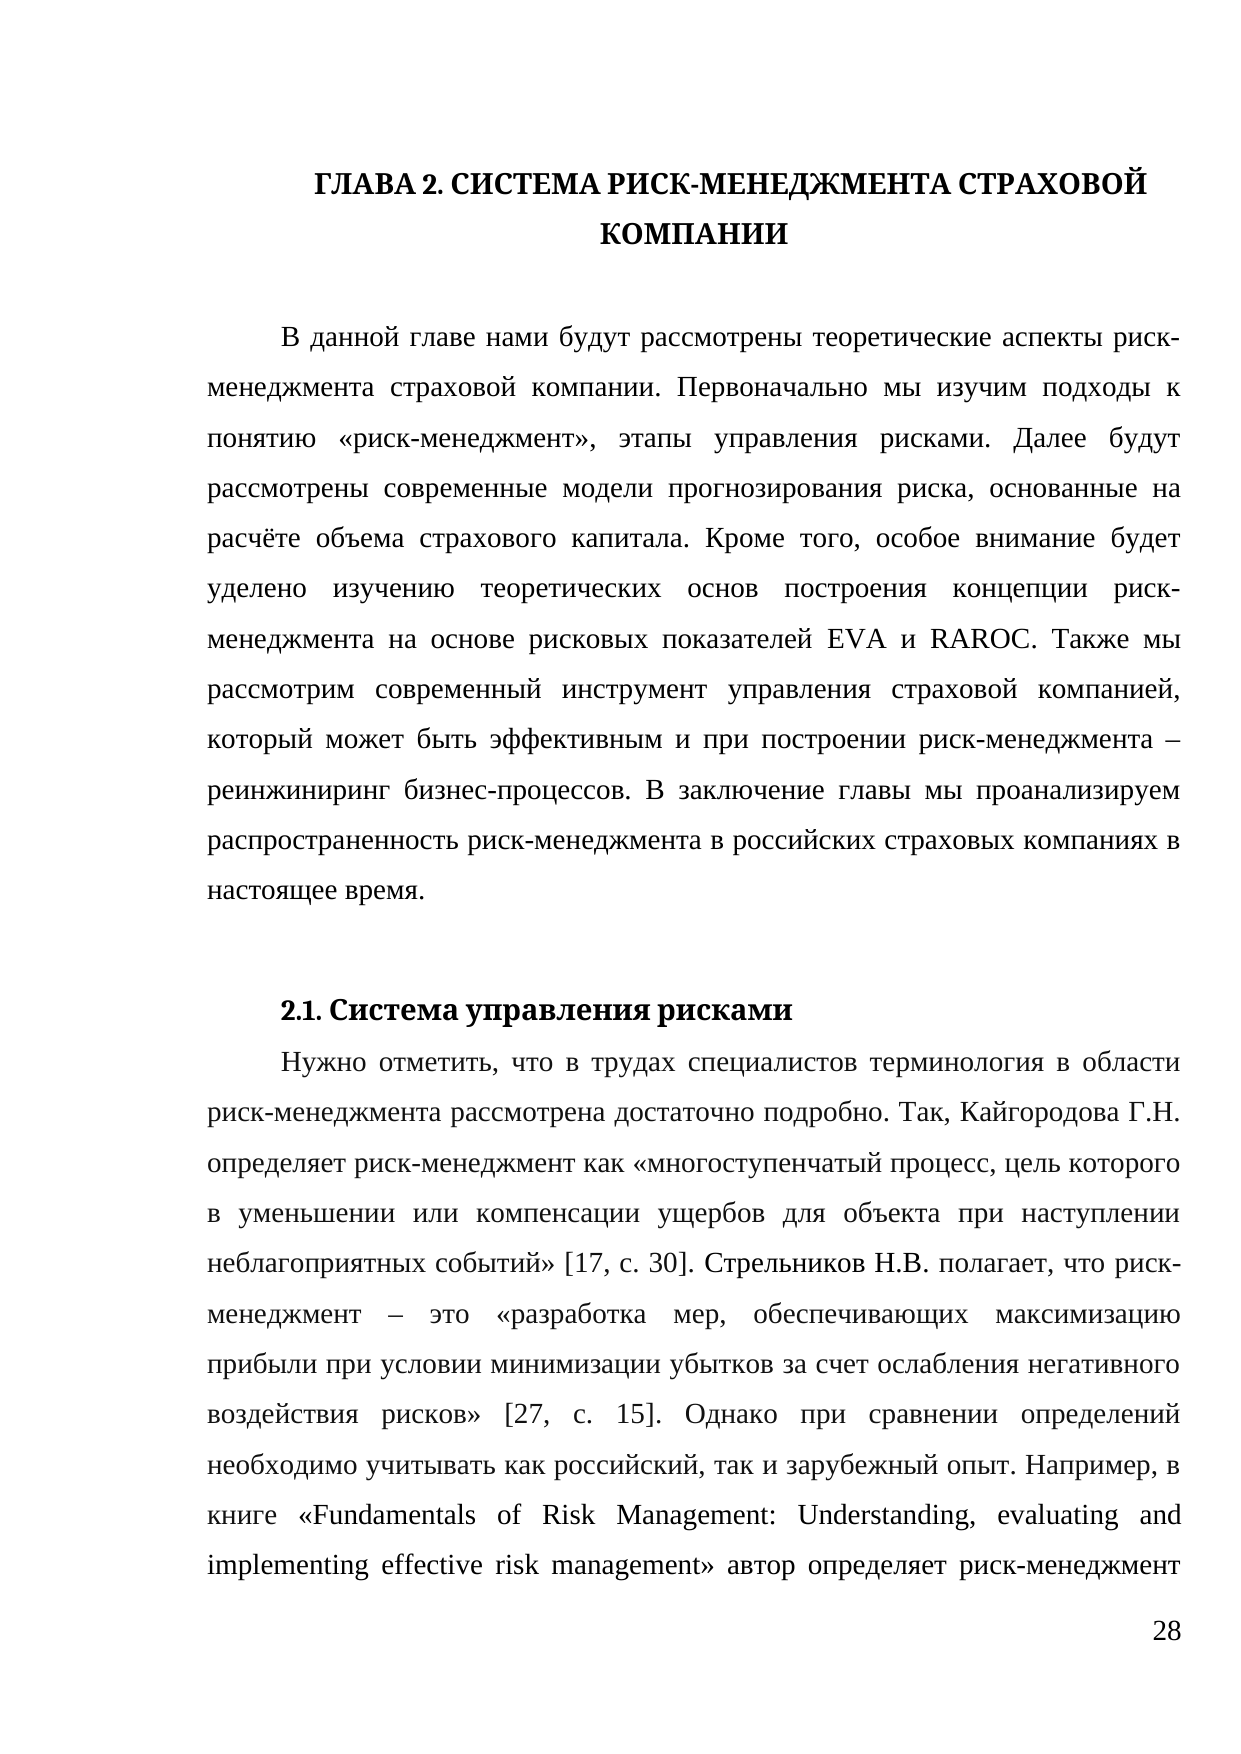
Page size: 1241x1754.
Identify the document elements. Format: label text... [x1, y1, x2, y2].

text В данной главе нами будут рассмотрены теоретические аспекты риск-менеджмента страховой компании. Первоначально мы изучим подходы к понятию «риск-менеджмент», этапы управления рисками. Далее будут рассмотрены современные модели прогнозирования риска, основанные на расчёте объема страхового капитала. Кроме того, особое внимание будет уделено изучению теоретических основ построения концепции риск-менеджмента на основе рисковых показателей EVA и RAROC. Также мы рассмотрим современный инструмент управления страховой компанией, который может быть эффективным и при построении риск-менеджмента – реинжиниринг бизнес-процессов. В заключение главы мы проанализируем распространенность риск-менеджмента в российских страховых компаниях в настоящее время. [207, 319, 1181, 906]
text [207, 1044, 1181, 1581]
subtitle ГЛАВА 2. СИСТЕМА РИСК-МЕНЕДЖМЕНТА СТРАХОВОЙ КОМПАНИИ [207, 168, 1181, 252]
subtitle 2.1. Система управления рисками [207, 994, 1181, 1027]
